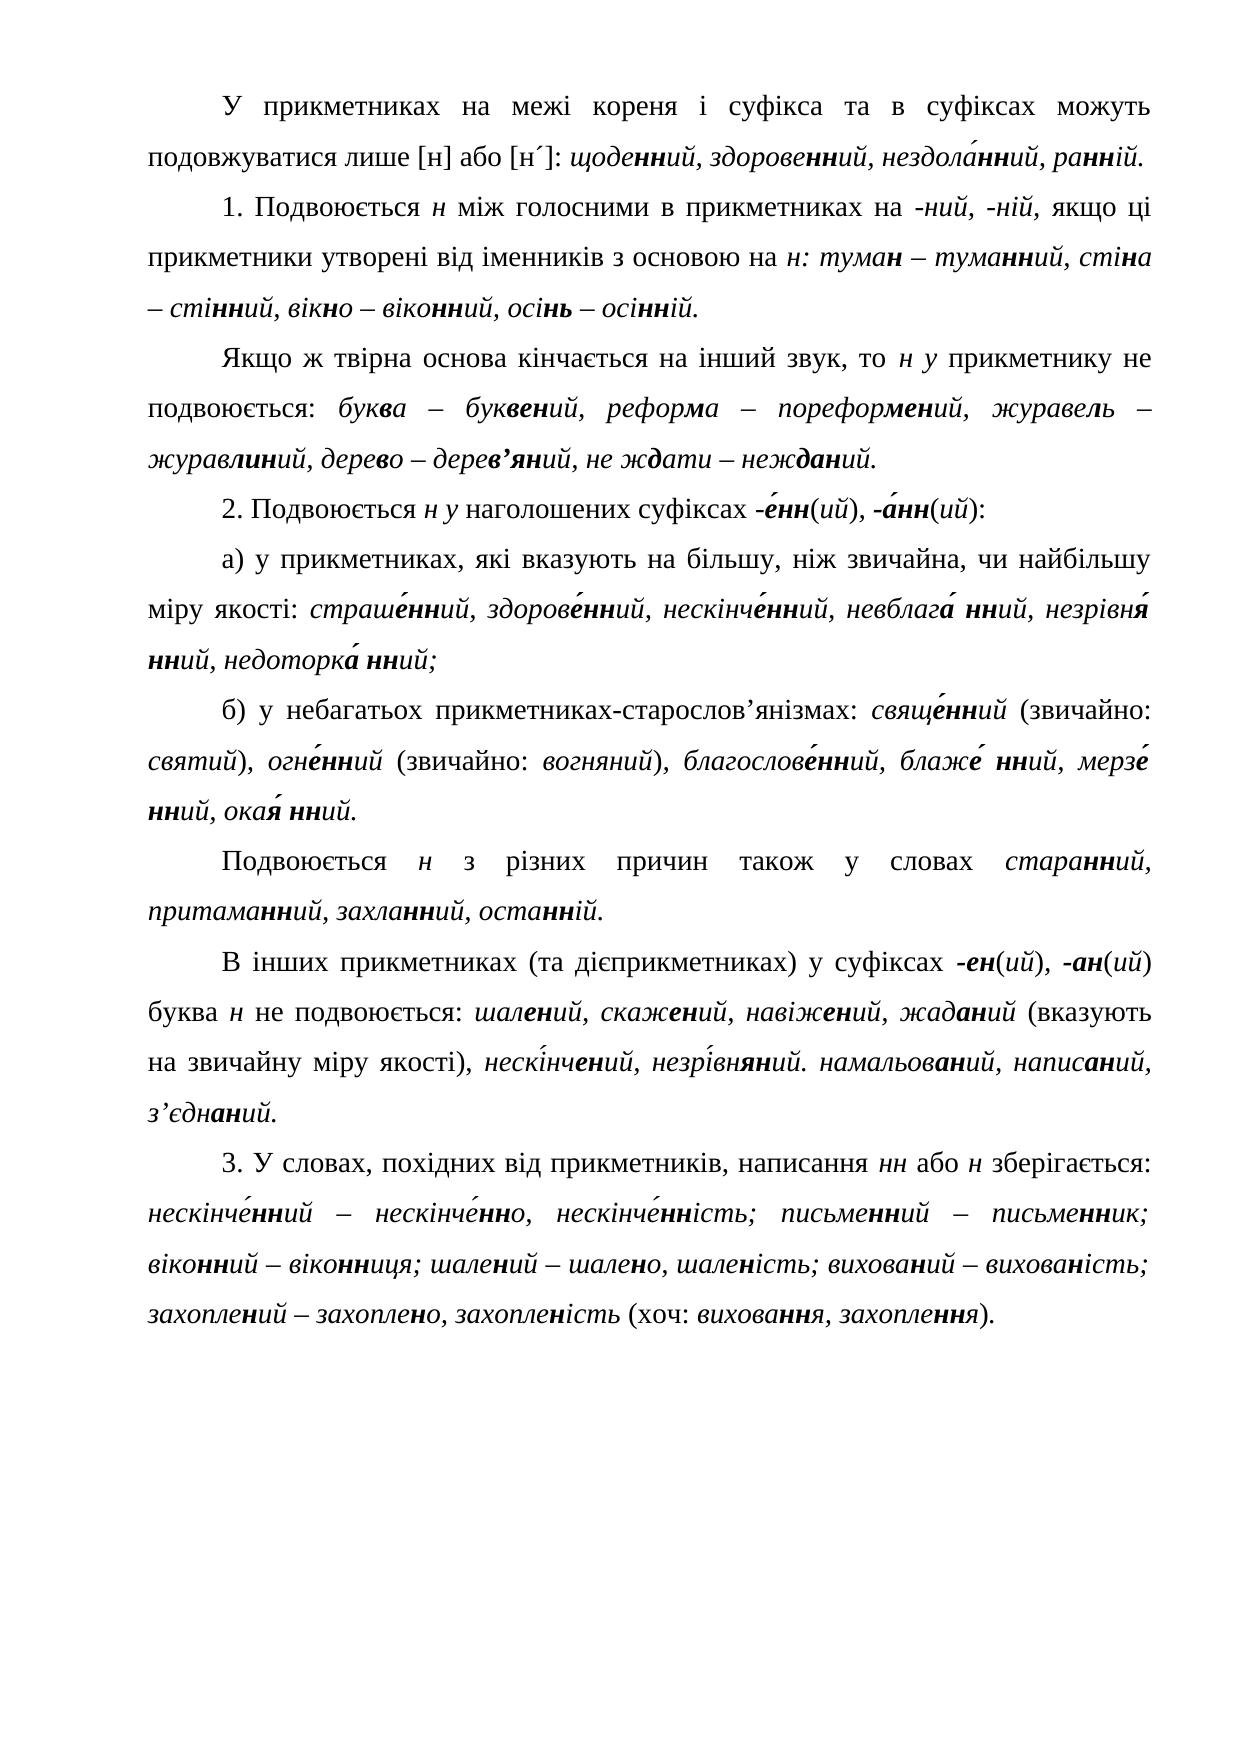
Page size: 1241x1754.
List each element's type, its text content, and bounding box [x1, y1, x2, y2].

text 3. У словах, похідних від прикметників, написання нн або н зберігається: нескінче́нний – нескінче́нно, нескінче́нність; письменний – письменник; віконний – віконниця; шалений – шалено, шаленість; вихований – вихованість; захоплений – захоплено, захопленість (хоч: виховання, захоплення). [148, 1145, 1152, 1329]
text а) у прикметниках, які вказують на більшу, ніж звичайна, чи найбільшу міру якості: страше́нний, здорове́нний, нескінче́нний, невблага́ нний, незрівня́ нний, недоторка́ нний; [148, 541, 1152, 676]
text б) у небагатьох прикметниках-старословʼянізмах: свяще́нний (звичайно: святий), огне́нний (звичайно: вогняний), благослове́нний, блаже́ нний, мерзе́ нний, окая́ нний. [148, 692, 1152, 826]
text 2. Подвоюється н у наголошених суфіксах -е́нн(ий), -а́нн(ий): [148, 491, 1152, 524]
text 1. Подвоюється н між голосними в прикметниках на -ний, -ній, якщо ці прикметники утворені від іменників з основою на н: туман – туманний, стіна – стінний, вікно – віконний, осінь – осінній. [148, 189, 1152, 323]
text В інших прикметниках (та дієприкметниках) у суфіксах -ен(ий), -ан(ий) буква н не подвоюється: шалений, скажений, навіжений, жаданий (вказують на звичайну міру якості), нескі́нчений, незрі́вняний. намальований, написаний, зʼєднаний. [148, 944, 1152, 1128]
text Подвоюється н з різних причин також у словах старанний, притаманний, захланний, останній. [148, 843, 1152, 927]
text Якщо ж твірна основа кінчається на інший звук, то н у прикметнику не подвоюється: буква – буквений, реформа – пореформений, журавель – журавлиний, дерево – деревʼяний, не ждати – нежданий. [148, 340, 1152, 474]
text У прикметниках на межі кореня і суфікса та в суфіксах можуть подовжуватися лише [н] або [нˊ]: щоденний, здоровенний, нездола́нний, ранній. [148, 88, 1152, 172]
